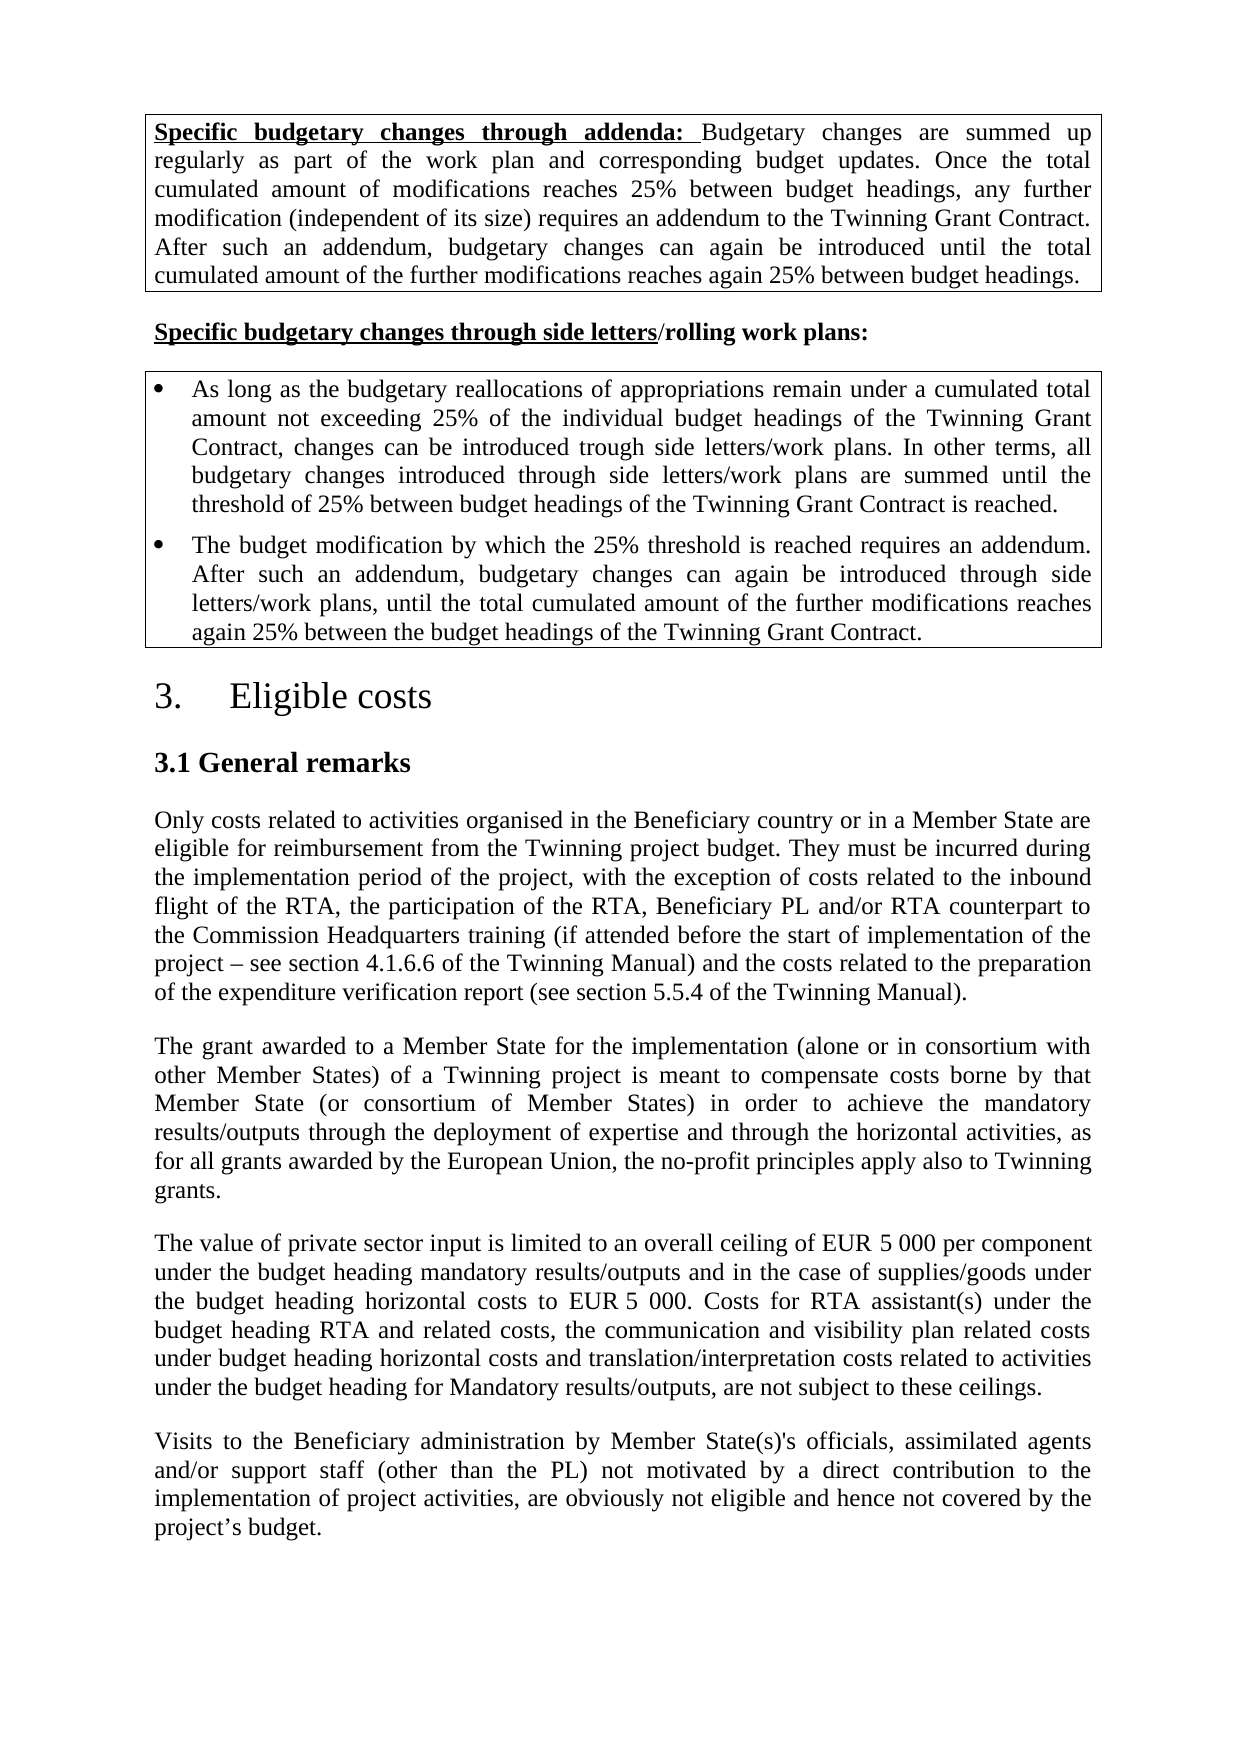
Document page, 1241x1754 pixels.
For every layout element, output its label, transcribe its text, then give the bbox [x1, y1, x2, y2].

list As long as the budgetary reallocations of appropriations remain under a cumulated total amount not exceeding 25% of the individual budget headings of the Twinning Grant Contract, changes can be introduced trough side letters/work plans. In other terms, all budgetary changes introduced through side letters/work plans are summed until the threshold of 25% between budget headings of the Twinning Grant Contract is reached. [146, 372, 1101, 518]
text 3. Eligible costs [154, 673, 1092, 717]
text Visits to the Beneficiary administration by Member State(s)'s officials, assimilated agents and/or support staff (other than the PL) not motivated by a direct contribution to the implementation of project activities, are obviously not eligible and hence not covered by the project’s budget. [154, 1426, 1092, 1541]
text Only costs related to activities organised in the Beneficiary country or in a Member State are eligible for reimbursement from the Twinning project budget. They must be incurred during the implementation period of the project, with the exception of costs related to the inbound flight of the RTA, the participation of the RTA, Beneficiary PL and/or RTA counterpart to the Commission Headquarters training (if attended before the start of implementation of the project – see section 4.1.6.6 of the Twinning Manual) and the costs related to the preparation of the expenditure verification report (see section 5.5.4 of the Twinning Manual). [154, 805, 1092, 1006]
text The value of private sector input is limited to an overall ceiling of EUR 5 000 per component under the budget heading mandatory results/outputs and in the case of supplies/goods under the budget heading horizontal costs to EUR 5 000. Costs for RTA assistant(s) under the budget heading RTA and related costs, the communication and visibility plan related costs under budget heading horizontal costs and translation/interpretation costs related to activities under the budget heading for Mandatory results/outputs, are not subject to these ceilings. [154, 1228, 1092, 1401]
text Specific budgetary changes through side letters/rolling work plans: [154, 317, 1092, 346]
list The budget modification by which the 25% threshold is reached requires an addendum. After such an addendum, budgetary changes can again be introduced through side letters/work plans, until the total cumulated amount of the further modifications reaches again 25% between the budget headings of the Twinning Grant Contract. [146, 527, 1101, 647]
text The grant awarded to a Member State for the implementation (alone or in consortium with other Member States) of a Twinning project is meant to compensate costs borne by that Member State (or consortium of Member States) in order to achieve the mandatory results/outputs through the deployment of expertise and through the horizontal activities, as for all grants awarded by the European Union, the no-profit principles apply also to Twinning grants. [154, 1031, 1092, 1203]
text Specific budgetary changes through addenda: Budgetary changes are summed up regularly as part of the work plan and corresponding budget updates. Once the total cumulated amount of modifications reaches 25% between budget headings, any further modification (independent of its size) requires an addendum to the Twinning Grant Contract. After such an addendum, budgetary changes can again be introduced until the total cumulated amount of the further modifications reaches again 25% between budget headings. [146, 115, 1101, 291]
text 3.1 General remarks [154, 745, 1092, 779]
